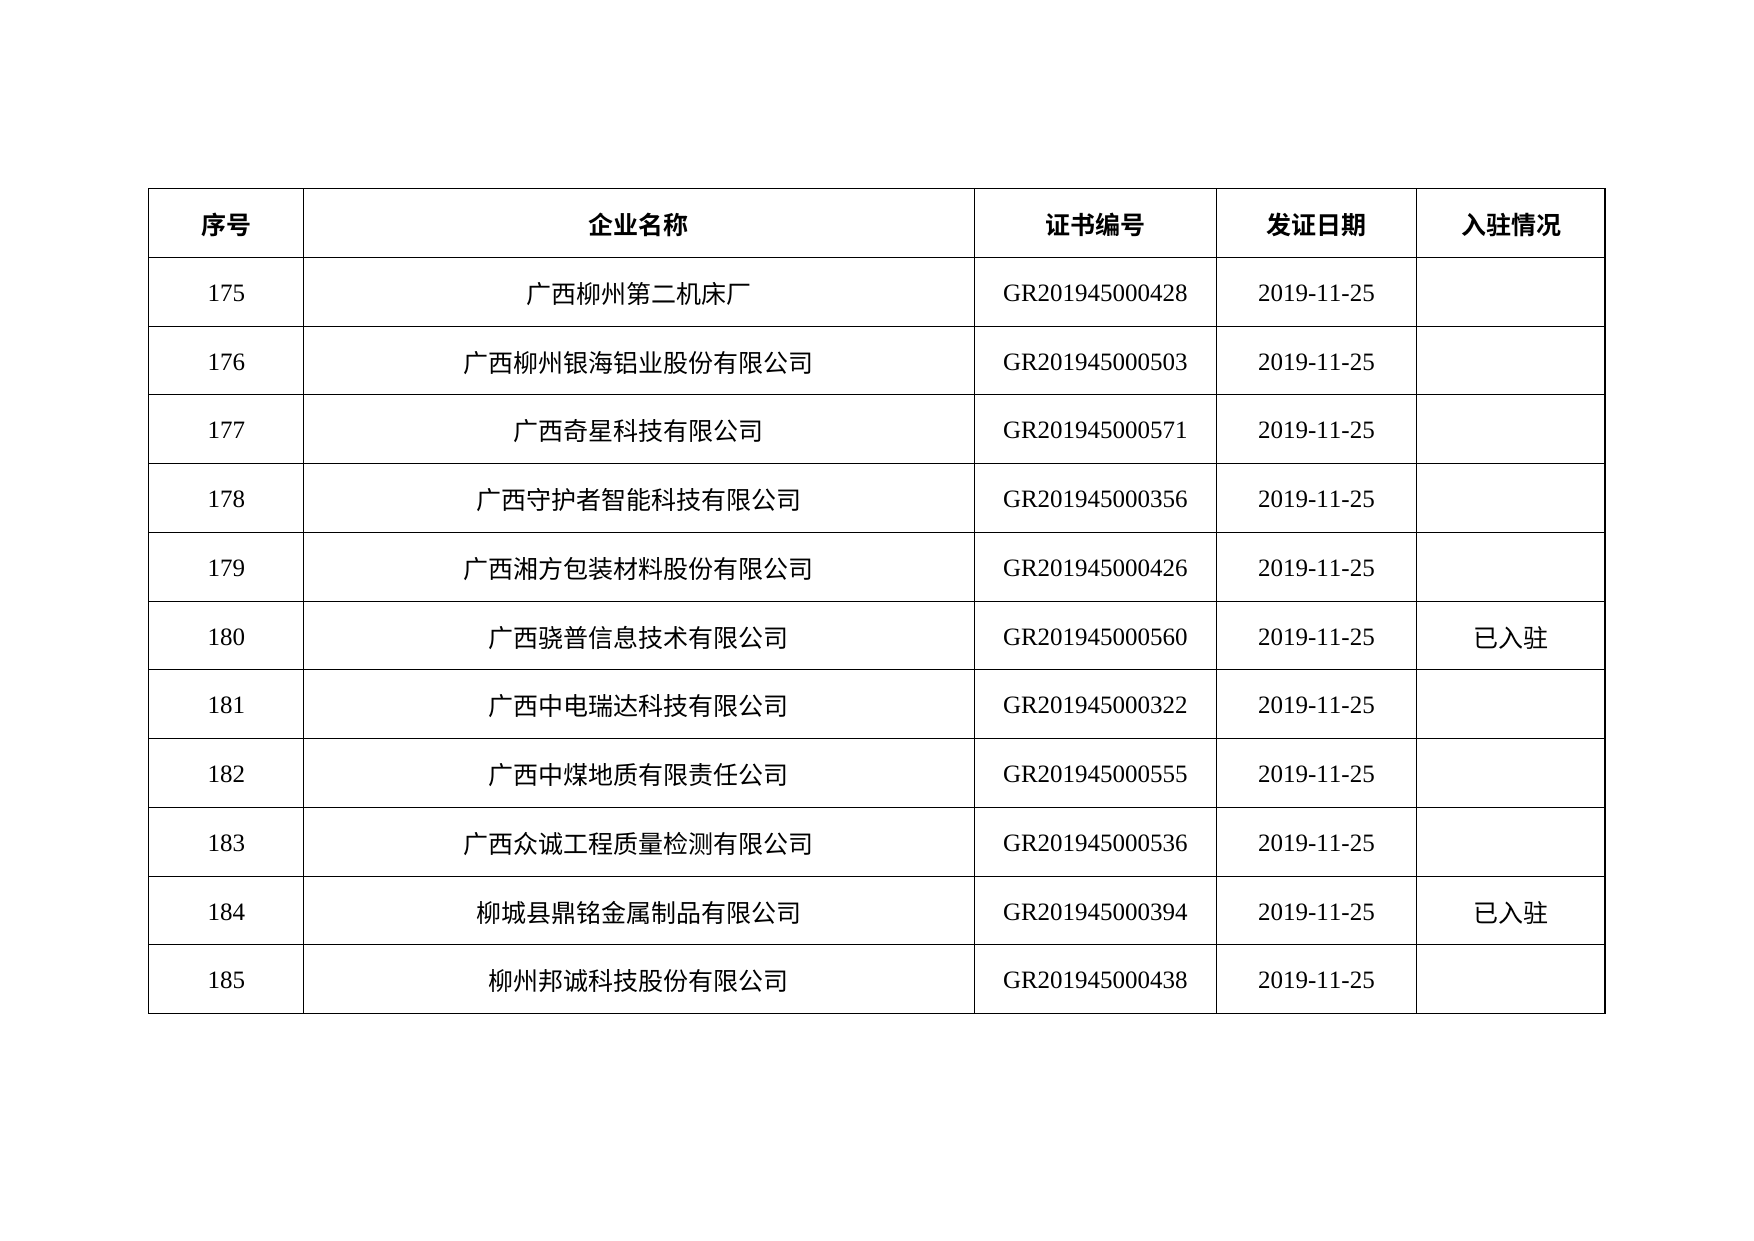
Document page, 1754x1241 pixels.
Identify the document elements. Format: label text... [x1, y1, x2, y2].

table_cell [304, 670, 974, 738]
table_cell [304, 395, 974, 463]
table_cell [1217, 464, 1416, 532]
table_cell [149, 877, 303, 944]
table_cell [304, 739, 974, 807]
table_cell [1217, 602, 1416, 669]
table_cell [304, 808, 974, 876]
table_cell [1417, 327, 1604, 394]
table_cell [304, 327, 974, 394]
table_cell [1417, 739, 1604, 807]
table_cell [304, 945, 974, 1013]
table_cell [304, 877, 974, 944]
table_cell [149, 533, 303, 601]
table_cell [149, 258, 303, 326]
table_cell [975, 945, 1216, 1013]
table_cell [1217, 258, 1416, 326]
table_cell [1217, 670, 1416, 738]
table_header 证书编号 [975, 189, 1216, 257]
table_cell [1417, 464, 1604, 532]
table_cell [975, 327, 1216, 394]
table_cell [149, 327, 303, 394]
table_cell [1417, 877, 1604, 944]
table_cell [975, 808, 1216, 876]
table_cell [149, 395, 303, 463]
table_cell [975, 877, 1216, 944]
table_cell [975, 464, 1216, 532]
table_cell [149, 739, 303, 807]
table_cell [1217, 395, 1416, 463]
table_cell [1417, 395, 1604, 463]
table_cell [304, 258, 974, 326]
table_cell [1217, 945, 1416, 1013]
table_header 发证日期 [1217, 189, 1416, 257]
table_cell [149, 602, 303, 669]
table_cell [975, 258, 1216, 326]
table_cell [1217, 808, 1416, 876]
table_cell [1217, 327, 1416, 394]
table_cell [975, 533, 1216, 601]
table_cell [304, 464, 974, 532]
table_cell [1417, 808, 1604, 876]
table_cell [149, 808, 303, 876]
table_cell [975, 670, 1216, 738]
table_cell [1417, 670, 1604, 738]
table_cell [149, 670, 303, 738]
table_header 入驻情况 [1417, 189, 1604, 257]
table_header 序号 [149, 189, 303, 257]
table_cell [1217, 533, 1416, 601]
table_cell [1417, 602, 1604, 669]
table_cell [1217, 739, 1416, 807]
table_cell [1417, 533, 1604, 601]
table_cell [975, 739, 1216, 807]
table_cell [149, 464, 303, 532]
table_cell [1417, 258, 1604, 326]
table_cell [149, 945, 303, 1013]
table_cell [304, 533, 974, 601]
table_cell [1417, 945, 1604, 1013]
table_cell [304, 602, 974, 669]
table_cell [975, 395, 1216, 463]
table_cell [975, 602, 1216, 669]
table_header 企业名称 [304, 189, 974, 257]
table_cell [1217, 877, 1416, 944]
